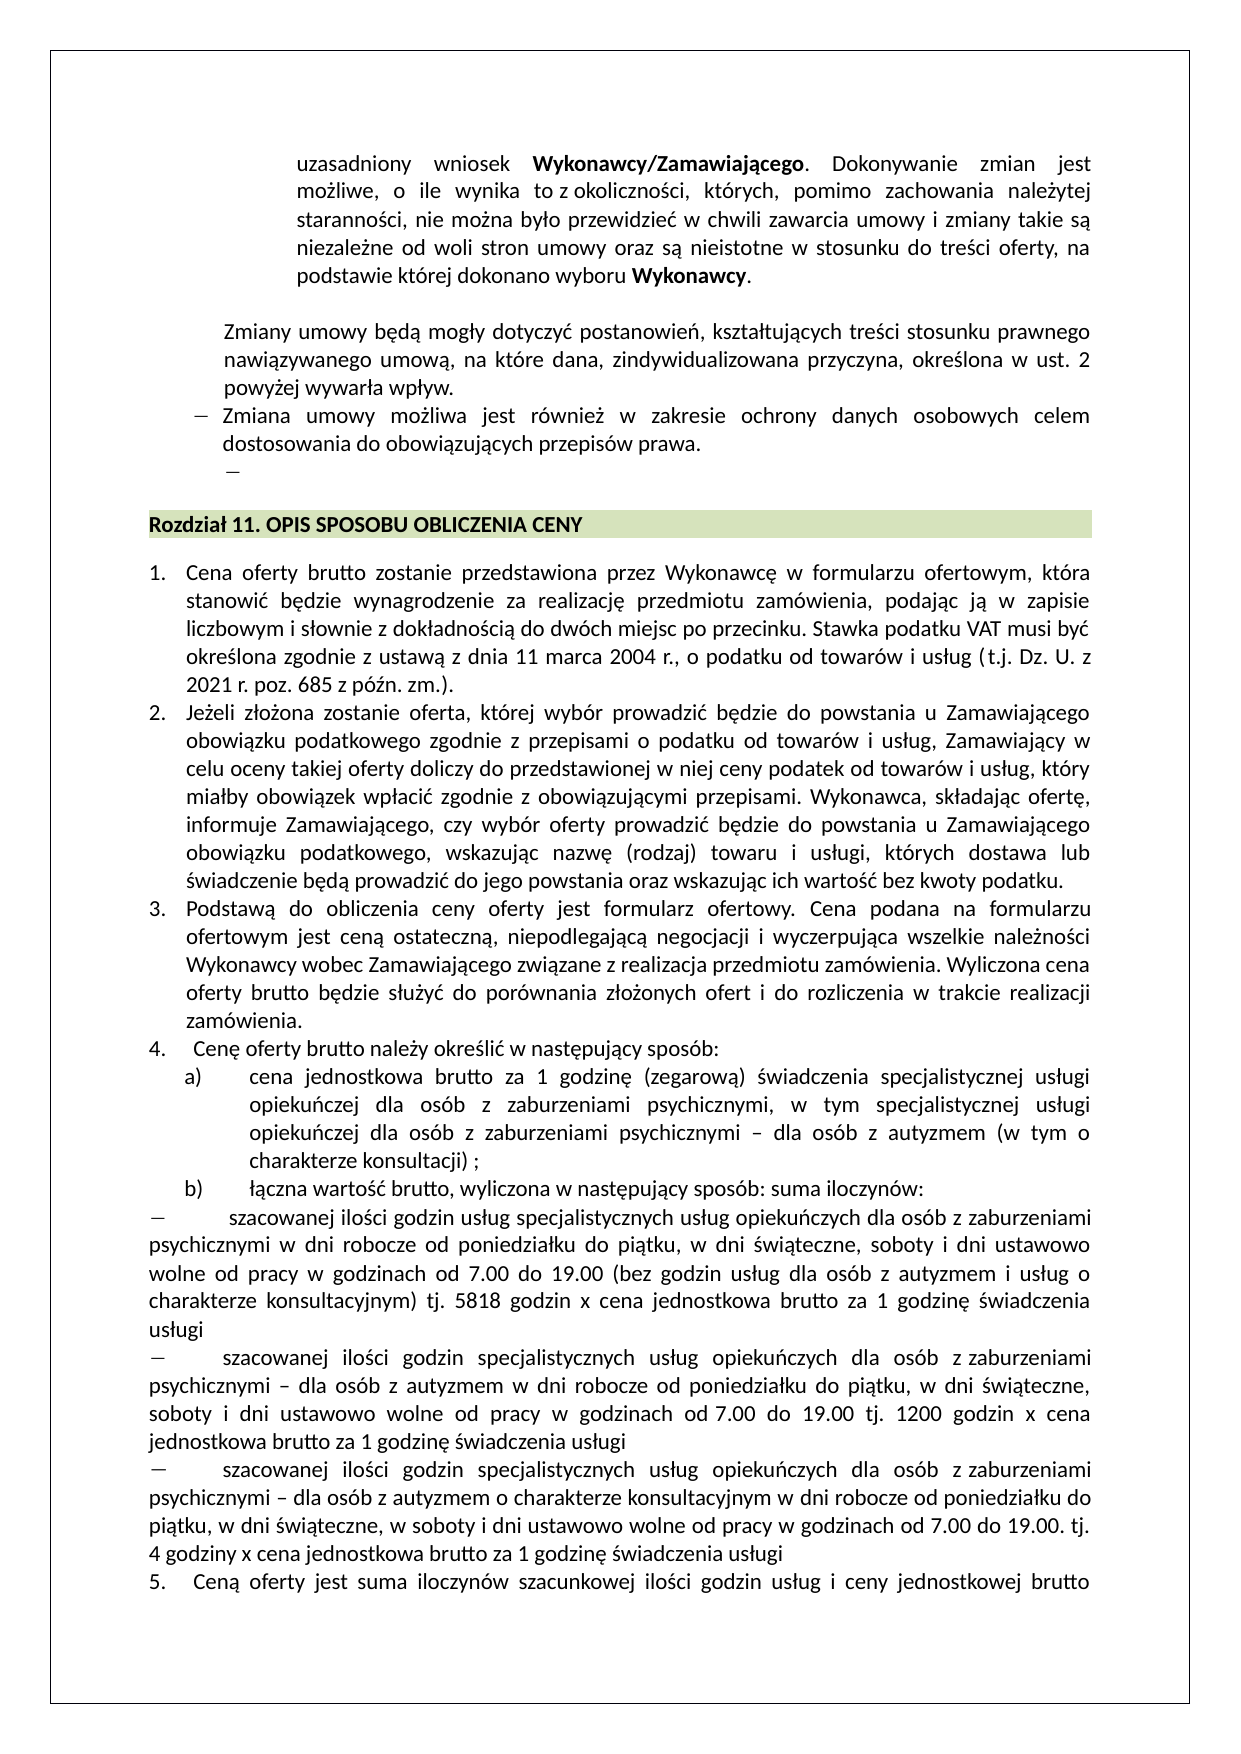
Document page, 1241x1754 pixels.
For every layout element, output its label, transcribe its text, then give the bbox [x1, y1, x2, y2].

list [222, 149, 1092, 289]
list szacowanej ilości godzin usług specjalistycznych usług opiekuńczych dla osób z zaburzeniami psychicznymi w dni robocze od poniedziałku do piątku, w dni świąteczne, soboty i dni ustawowo wolne od pracy w godzinach od 7.00 do 19.00 (bez godzin usług dla osób z autyzmem i usług o charakterze konsultacyjnym) tj. 5818 godzin x cena jednostkowa brutto za 1 godzinę świadczenia usługi [149, 1203, 1092, 1343]
list Cena oferty brutto zostanie przedstawiona przez Wykonawcę w formularzu ofertowym, która stanowić będzie wynagrodzenie za realizację przedmiotu zamówienia, podając ją w zapisie liczbowym i słownie z dokładnością do dwóch miejsc po przecinku. Stawka podatku VAT musi być określona zgodnie z ustawą z dnia 11 marca 2004 r., o podatku od towarów i usług (t.j. Dz. U. z 2021 r. poz. 685 z późn. zm.). [149, 558, 1092, 698]
list Zmiany umowy będą mogły dotyczyć postanowień, kształtujących treści stosunku prawnego nawiązywanego umową, na które dana, zindywidualizowana przyczyna, określona w ust. 2 powyżej wywarła wpływ. [224, 317, 1092, 401]
list szacowanej ilości godzin specjalistycznych usług opiekuńczych dla osób z zaburzeniami psychicznymi – dla osób z autyzmem o charakterze konsultacyjnym w dni robocze od poniedziałku do piątku, w dni świąteczne, w soboty i dni ustawowo wolne od pracy w godzinach od 7.00 do 19.00. tj. 4 godziny x cena jednostkowa brutto za 1 godzinę świadczenia usługi [149, 1455, 1092, 1567]
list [149, 1567, 1092, 1595]
list Jeżeli złożona zostanie oferta, której wybór prowadzić będzie do powstania u Zamawiającego obowiązku podatkowego zgodnie z przepisami o podatku od towarów i usług, Zamawiający w celu oceny takiej oferty doliczy do przedstawionej w niej ceny podatek od towarów i usług, który miałby obowiązek wpłacić zgodnie z obowiązującymi przepisami. Wykonawca, składając ofertę, informuje Zamawiającego, czy wybór oferty prowadzić będzie do powstania u Zamawiającego obowiązku podatkowego, wskazując nazwę (rodzaj) towaru i usługi, których dostawa lub świadczenie będą prowadzić do jego powstania oraz wskazując ich wartość bez kwoty podatku. [149, 698, 1092, 894]
list szacowanej ilości godzin specjalistycznych usług opiekuńczych dla osób z zaburzeniami psychicznymi – dla osób z autyzmem w dni robocze od poniedziałku do piątku, w dni świąteczne, soboty i dni ustawowo wolne od pracy w godzinach od 7.00 do 19.00 tj. 1200 godzin x cena jednostkowa brutto za 1 godzinę świadczenia usługi [149, 1343, 1092, 1455]
list łączna wartość brutto, wyliczona w następujący sposób: suma iloczynów: [184, 1174, 1092, 1203]
text Rozdział 11. OPIS SPOSOBU OBLICZENIA CENY [149, 510, 1092, 538]
list Podstawą do obliczenia ceny oferty jest formularz ofertowy. Cena podana na formularzu ofertowym jest ceną ostateczną, niepodlegającą negocjacji i wyczerpująca wszelkie należności Wykonawcy wobec Zamawiającego związane z realizacja przedmiotu zamówienia. Wyliczona cena oferty brutto będzie służyć do porównania złożonych ofert i do rozliczenia w trakcie realizacji zamówienia. [149, 894, 1092, 1034]
list cena jednostkowa brutto za 1 godzinę (zegarową) świadczenia specjalistycznej usługi opiekuńczej dla osób z zaburzeniami psychicznymi, w tym specjalistycznej usługi opiekuńczej dla osób z zaburzeniami psychicznymi – dla osób z autyzmem (w tym o charakterze konsultacji) ; [184, 1062, 1092, 1174]
list Cenę oferty brutto należy określić w następujący sposób: [149, 1034, 1092, 1062]
list Zmiana umowy możliwa jest również w zakresie ochrony danych osobowych celem dostosowania do obowiązujących przepisów prawa. [192, 401, 1092, 457]
